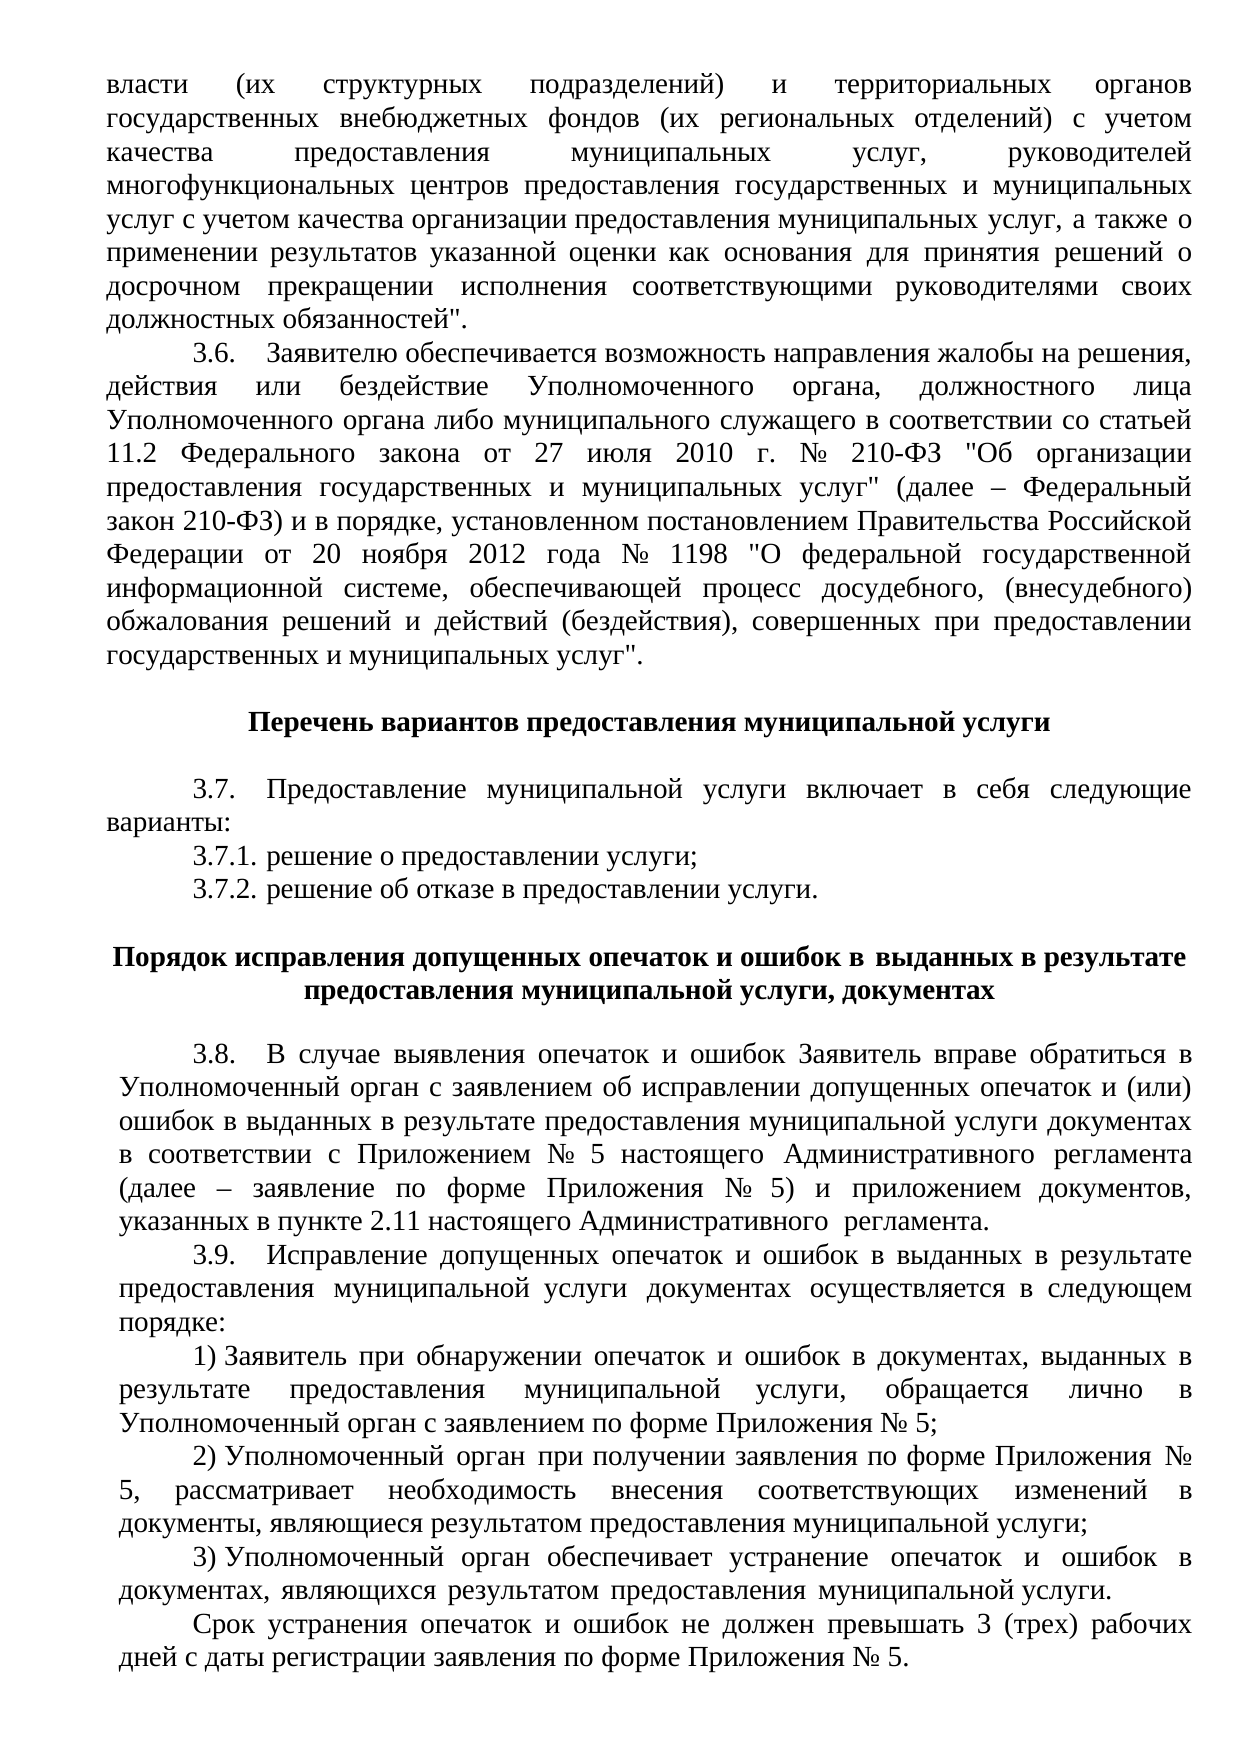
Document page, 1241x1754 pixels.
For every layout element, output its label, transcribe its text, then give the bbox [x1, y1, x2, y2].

list В случае выявления опечаток и ошибок Заявитель вправе обратиться в Уполномоченный орган с заявлением об исправлении допущенных опечаток и (или) ошибок в выданных в результате предоставления муниципальной услуги документах в соответствии с Приложением № 5 настоящего Административного регламента (далее – заявление по форме Приложения № 5) и приложением документов, указанных в пункте 2.11 настоящего Административного регламента. [118, 1036, 1192, 1237]
list решение об отказе в предоставлении услуги. [118, 872, 1192, 905]
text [106, 67, 1192, 335]
list Предоставление муниципальной услуги включает в себя следующие варианты: [106, 771, 1192, 838]
text Перечень вариантов предоставления муниципальной услуги [106, 704, 1192, 737]
list Исправление допущенных опечаток и ошибок в выданных в результате предоставления муниципальной услуги документах осуществляется в следующем порядке: [118, 1237, 1192, 1338]
text Срок устранения опечаток и ошибок не должен превышать 3 (трех) рабочих дней с даты регистрации заявления по форме Приложения № 5. [118, 1606, 1192, 1673]
list Заявителю обеспечивается возможность направления жалобы на решения, действия или бездействие Уполномоченного органа, должностного лица Уполномоченного органа либо муниципального служащего в соответствии со статьей 11.2 Федерального закона от 27 июля 2010 г. № 210-ФЗ "Об организации предоставления государственных и муниципальных услуг" (далее – Федеральный закон 210-ФЗ) и в порядке, установленном постановлением Правительства Российской Федерации от 20 ноября 2012 года № 1198 "О федеральной государственной информационной системе, обеспечивающей процесс досудебного, (внесудебного) обжалования решений и действий (бездействия), совершенных при предоставлении государственных и муниципальных услуг". [106, 335, 1192, 670]
list Уполномоченный орган при получении заявления по форме Приложения № 5, рассматривает необходимость внесения соответствующих изменений в документы, являющиеся результатом предоставления муниципальной услуги; [118, 1438, 1192, 1539]
subtitle Порядок исправления допущенных опечаток и ошибок в выданных в результате предоставления муниципальной услуги, документах [106, 939, 1192, 1006]
list решение о предоставлении услуги; [118, 838, 1192, 872]
list Уполномоченный орган обеспечивает устранение опечаток и ошибок в документах, являющихся результатом предоставления муниципальной услуги. [118, 1539, 1192, 1606]
list Заявитель при обнаружении опечаток и ошибок в документах, выданных в результате предоставления муниципальной услуги, обращается лично в Уполномоченный орган с заявлением по форме Приложения № 5; [118, 1338, 1192, 1438]
